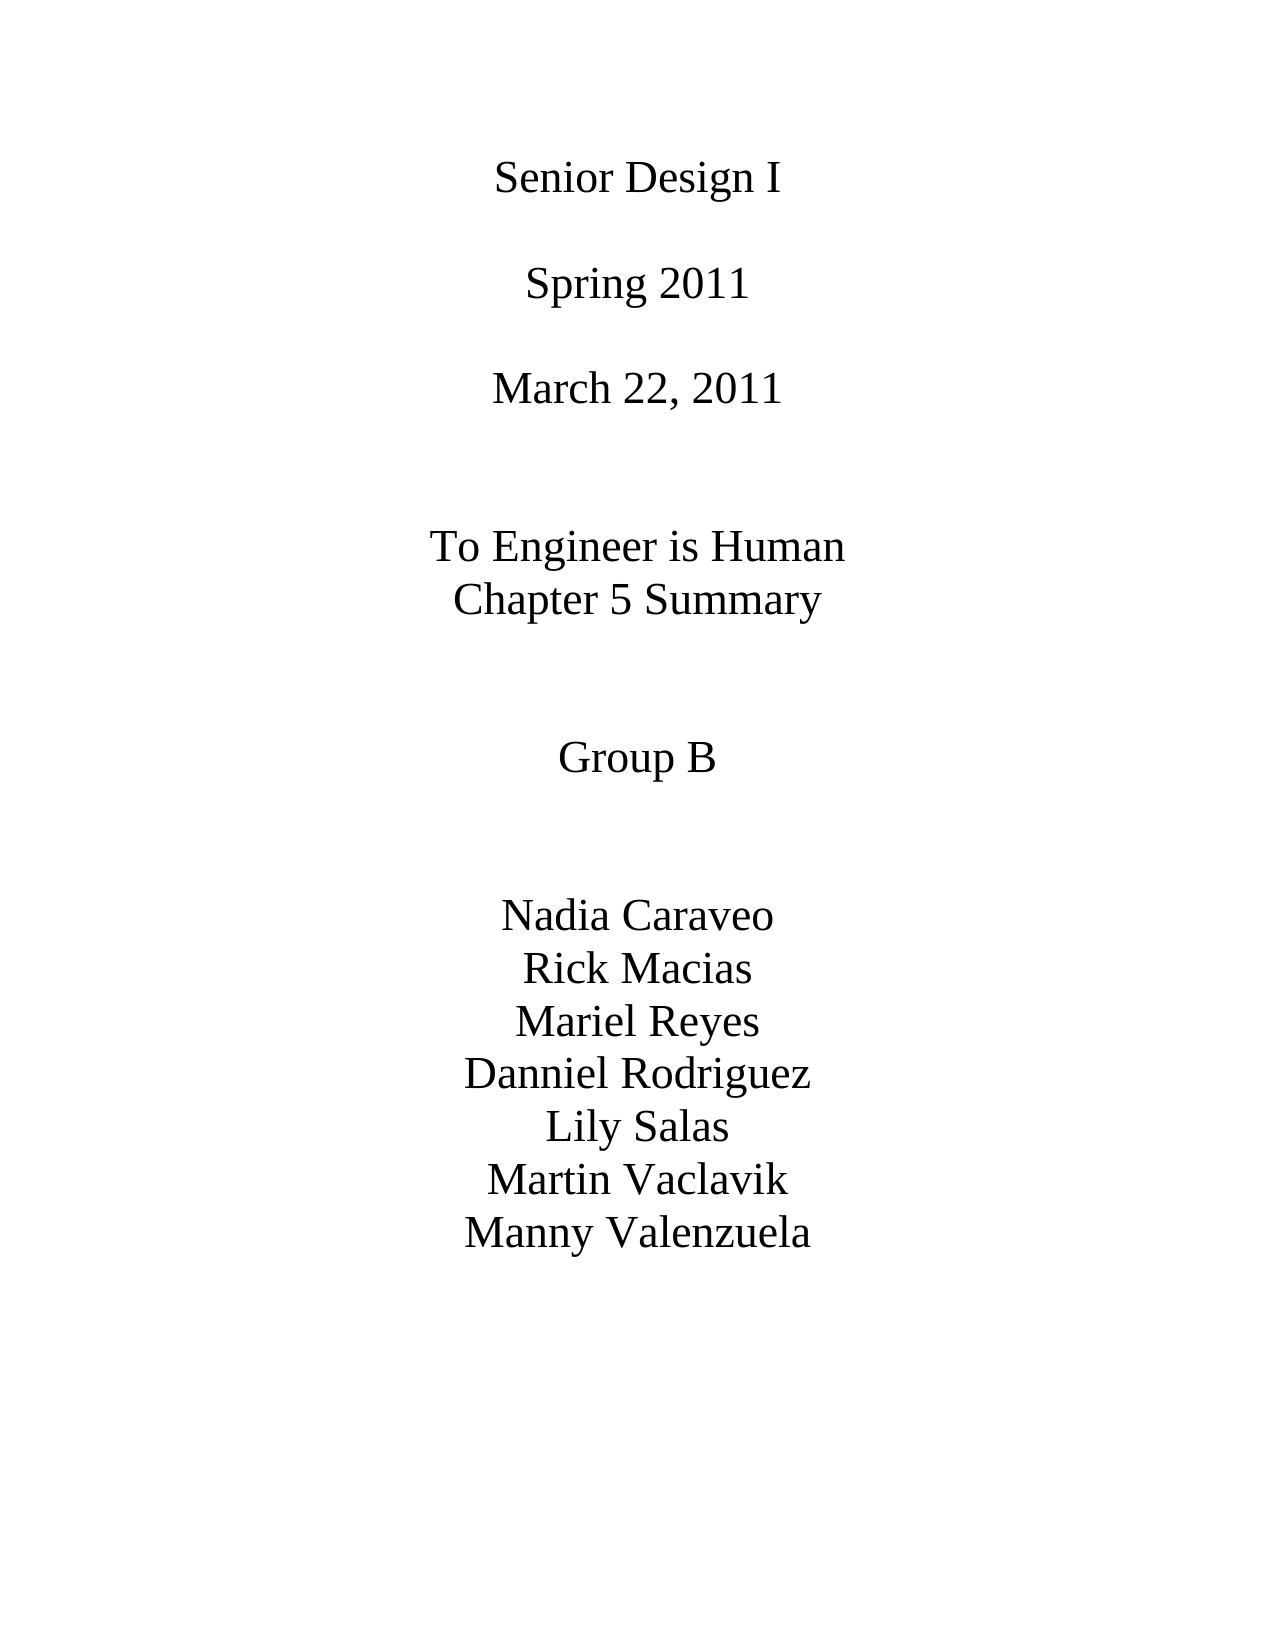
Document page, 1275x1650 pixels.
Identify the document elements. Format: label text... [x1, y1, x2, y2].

text Lily Salas [150, 1099, 1125, 1151]
text Martin Vaclavik [150, 1151, 1125, 1204]
text Rick Macias [150, 941, 1125, 993]
text Senior Design I [150, 150, 1125, 203]
text Chapter 5 Summary [150, 572, 1125, 624]
text To Engineer is Human [150, 519, 1125, 572]
text Spring 2011 [150, 255, 1125, 308]
text Manny Valenzuela [150, 1204, 1125, 1257]
text Nadia Caraveo [150, 888, 1125, 941]
text Mariel Reyes [150, 993, 1125, 1046]
text Group B [150, 730, 1125, 782]
text Danniel Rodriguez [150, 1046, 1125, 1099]
